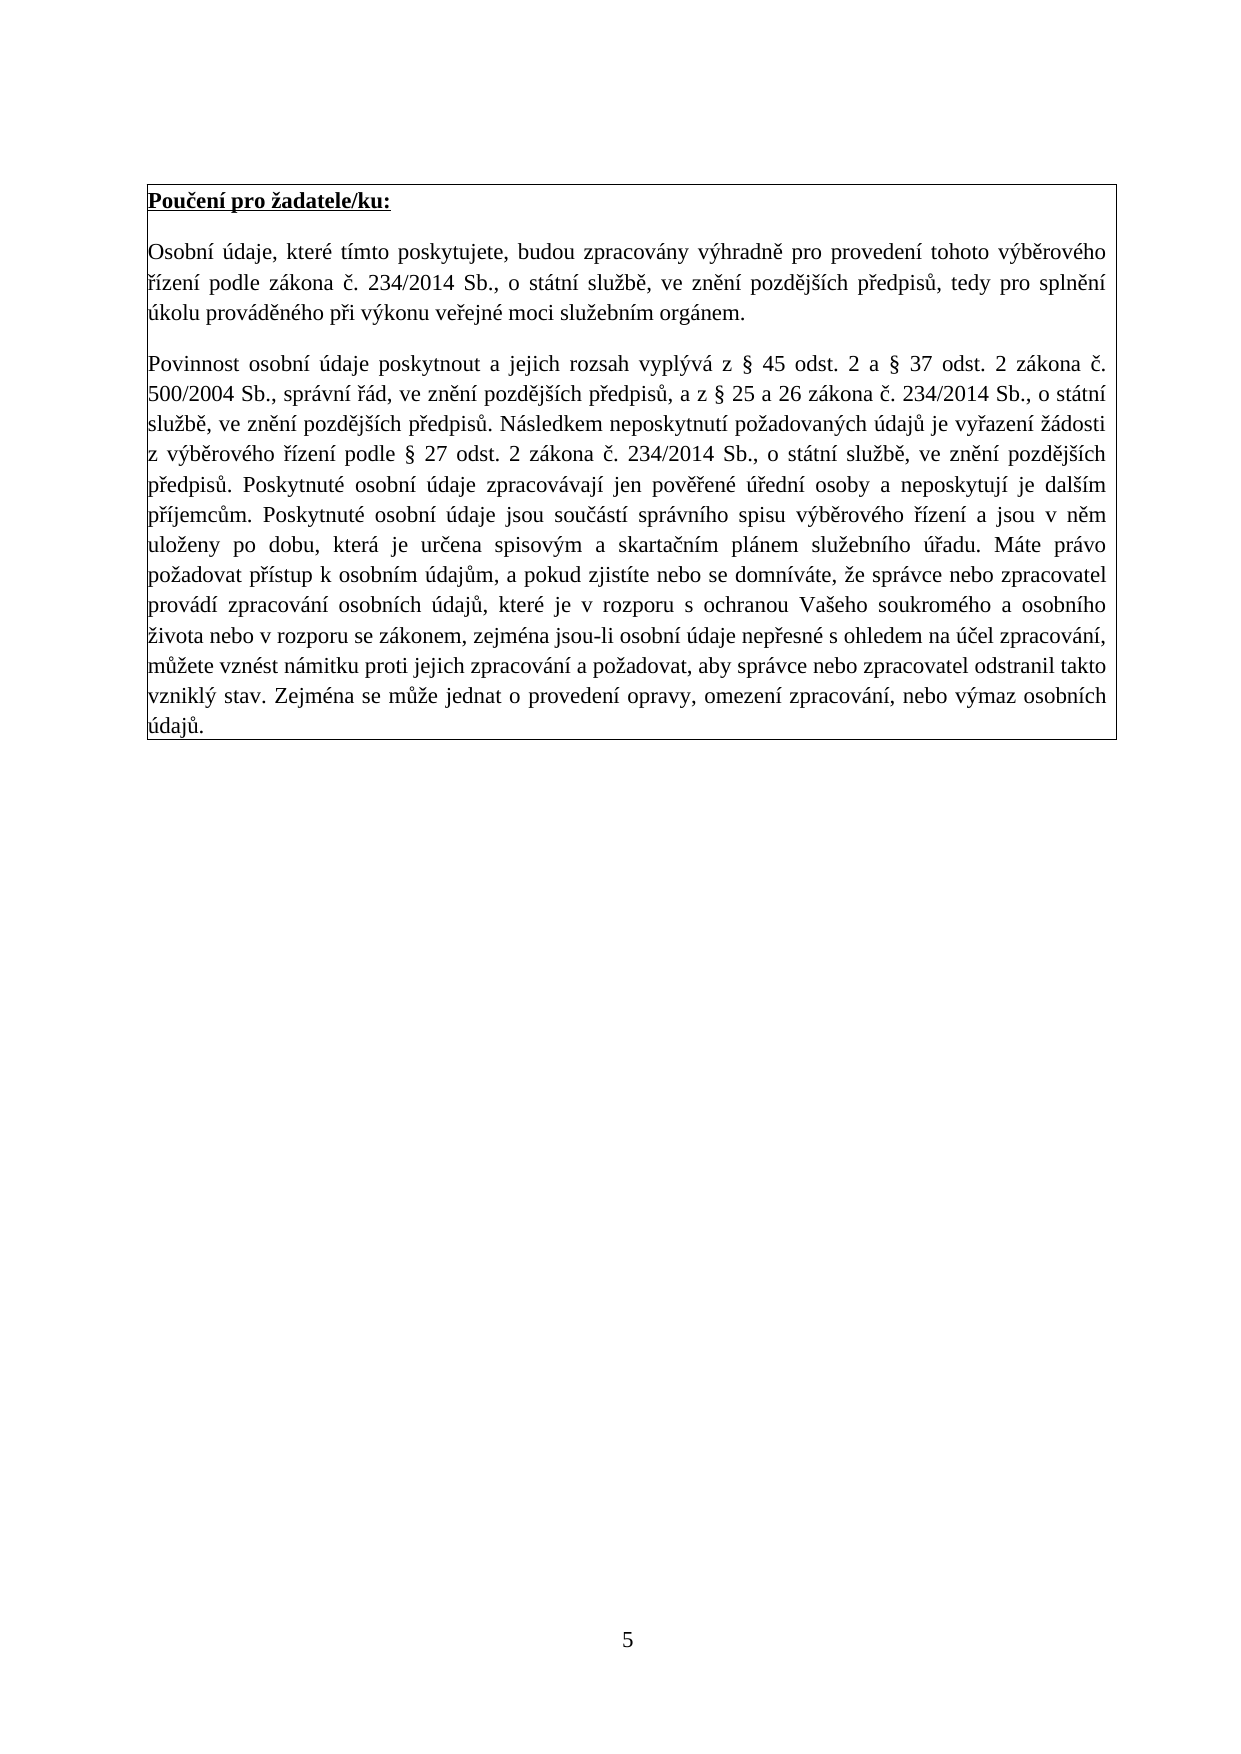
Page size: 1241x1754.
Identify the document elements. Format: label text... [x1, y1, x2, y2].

text Povinnost osobní údaje poskytnout a jejich rozsah vyplývá z § 45 odst. 2 a § 37 odst. 2 zákona č. 500/2004 Sb., správní řád, ve znění pozdějších předpisů, a z § 25 a 26 zákona č. 234/2014 Sb., o státní službě, ve znění pozdějších předpisů. Následkem neposkytnutí požadovaných údajů je vyřazení žádosti z výběrového řízení podle § 27 odst. 2 zákona č. 234/2014 Sb., o státní službě, ve znění pozdějších předpisů. Poskytnuté osobní údaje zpracovávají jen pověřené úřední osoby a neposkytují je dalším příjemcům. Poskytnuté osobní údaje jsou součástí správního spisu výběrového řízení a jsou v něm uloženy po dobu, která je určena spisovým a skartačním plánem služebního úřadu. Máte právo požadovat přístup k osobním údajům, a pokud zjistíte nebo se domníváte, že správce nebo zpracovatel provádí zpracování osobních údajů, které je v rozporu s ochranou Vašeho soukromého a osobního života nebo v rozporu se zákonem, zejména jsou-li osobní údaje nepřesné s ohledem na účel zpracování, můžete vznést námitku proti jejich zpracování a požadovat, aby správce nebo zpracovatel odstranil takto vzniklý stav. Zejména se může jednat o provedení opravy, omezení zpracování, nebo výmaz osobních údajů. [148, 347, 1116, 739]
text Osobní údaje, které tímto poskytujete, budou zpracovány výhradně pro provedení tohoto výběrového řízení podle zákona č. 234/2014 Sb., o státní službě, ve znění pozdějších předpisů, tedy pro splnění úkolu prováděného při výkonu veřejné moci služebním orgánem. [148, 235, 1116, 325]
text Poučení pro žadatele/ku: [148, 185, 1116, 214]
